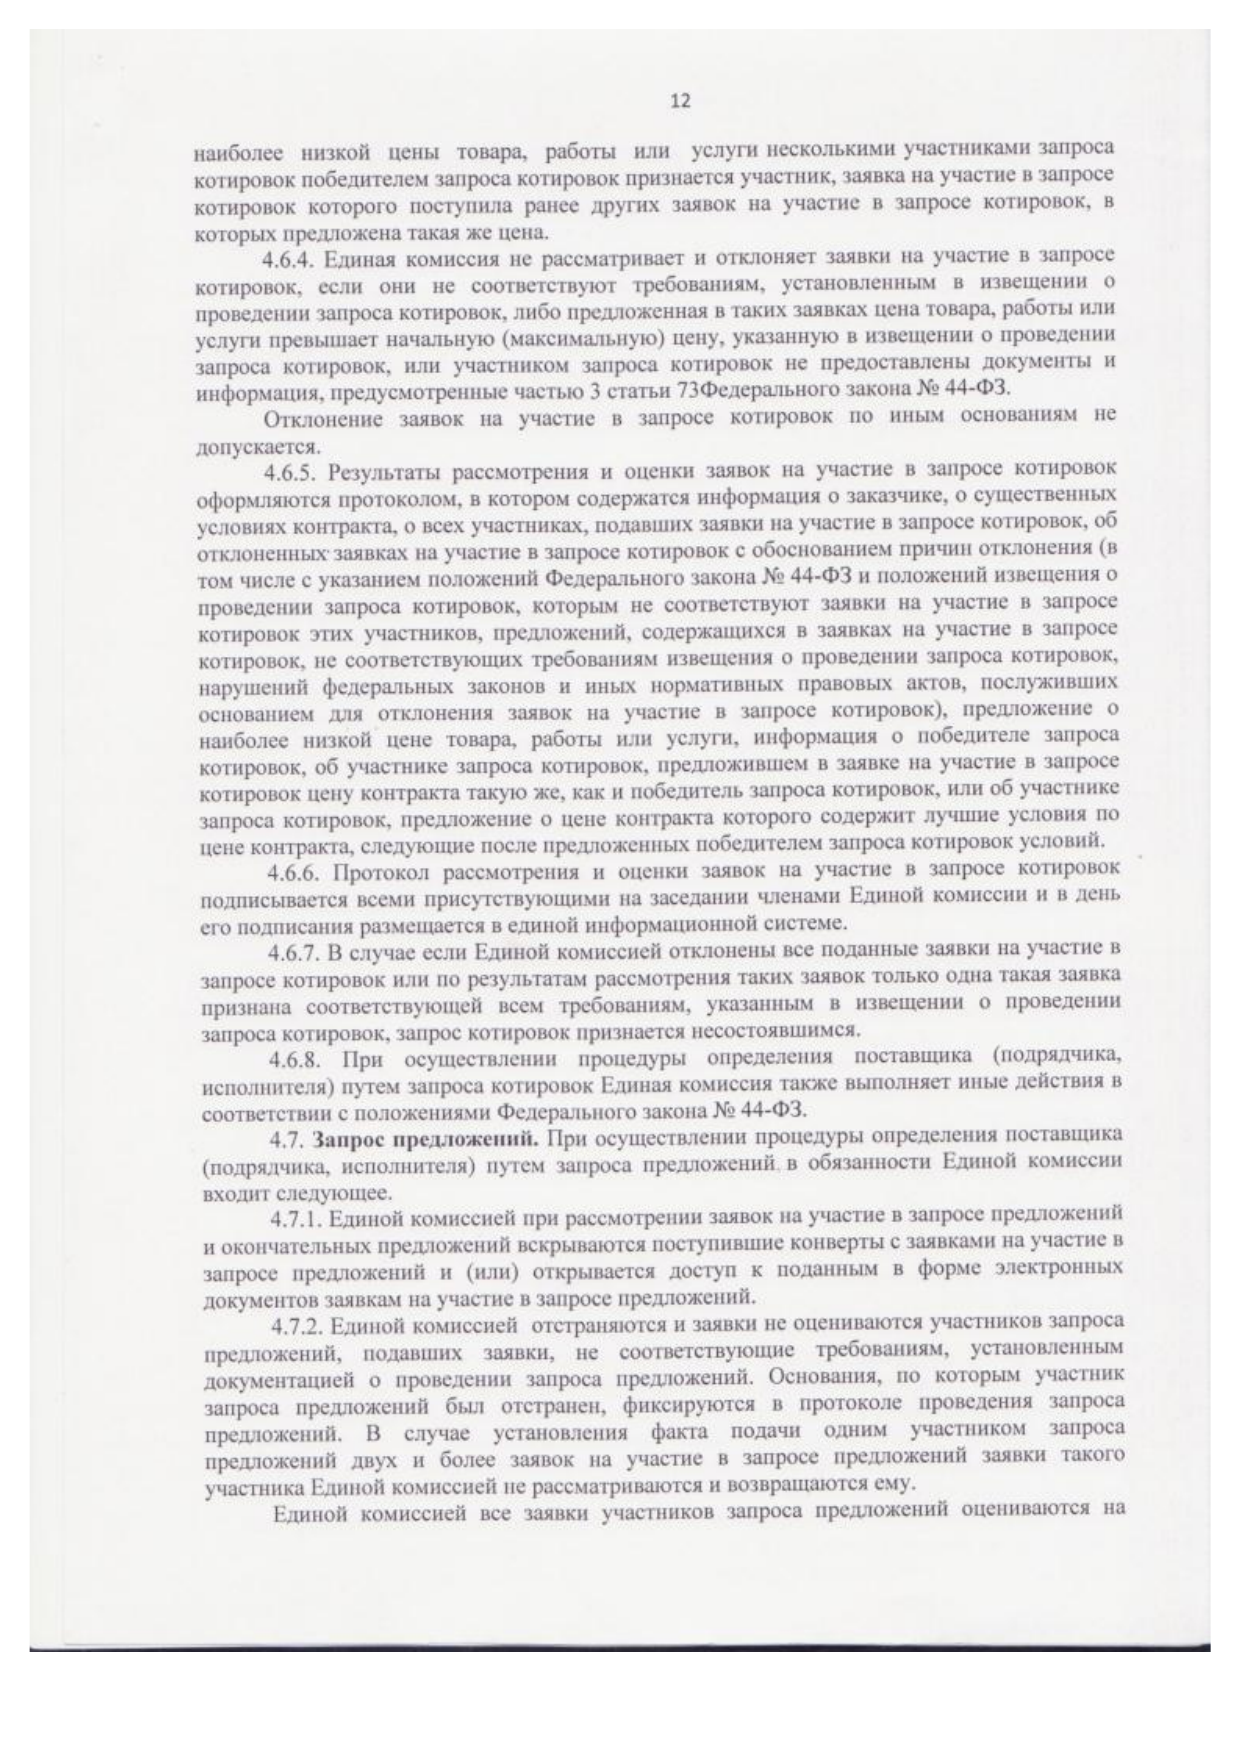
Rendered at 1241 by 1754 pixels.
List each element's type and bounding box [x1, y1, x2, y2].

picture [29, 29, 1211, 1652]
